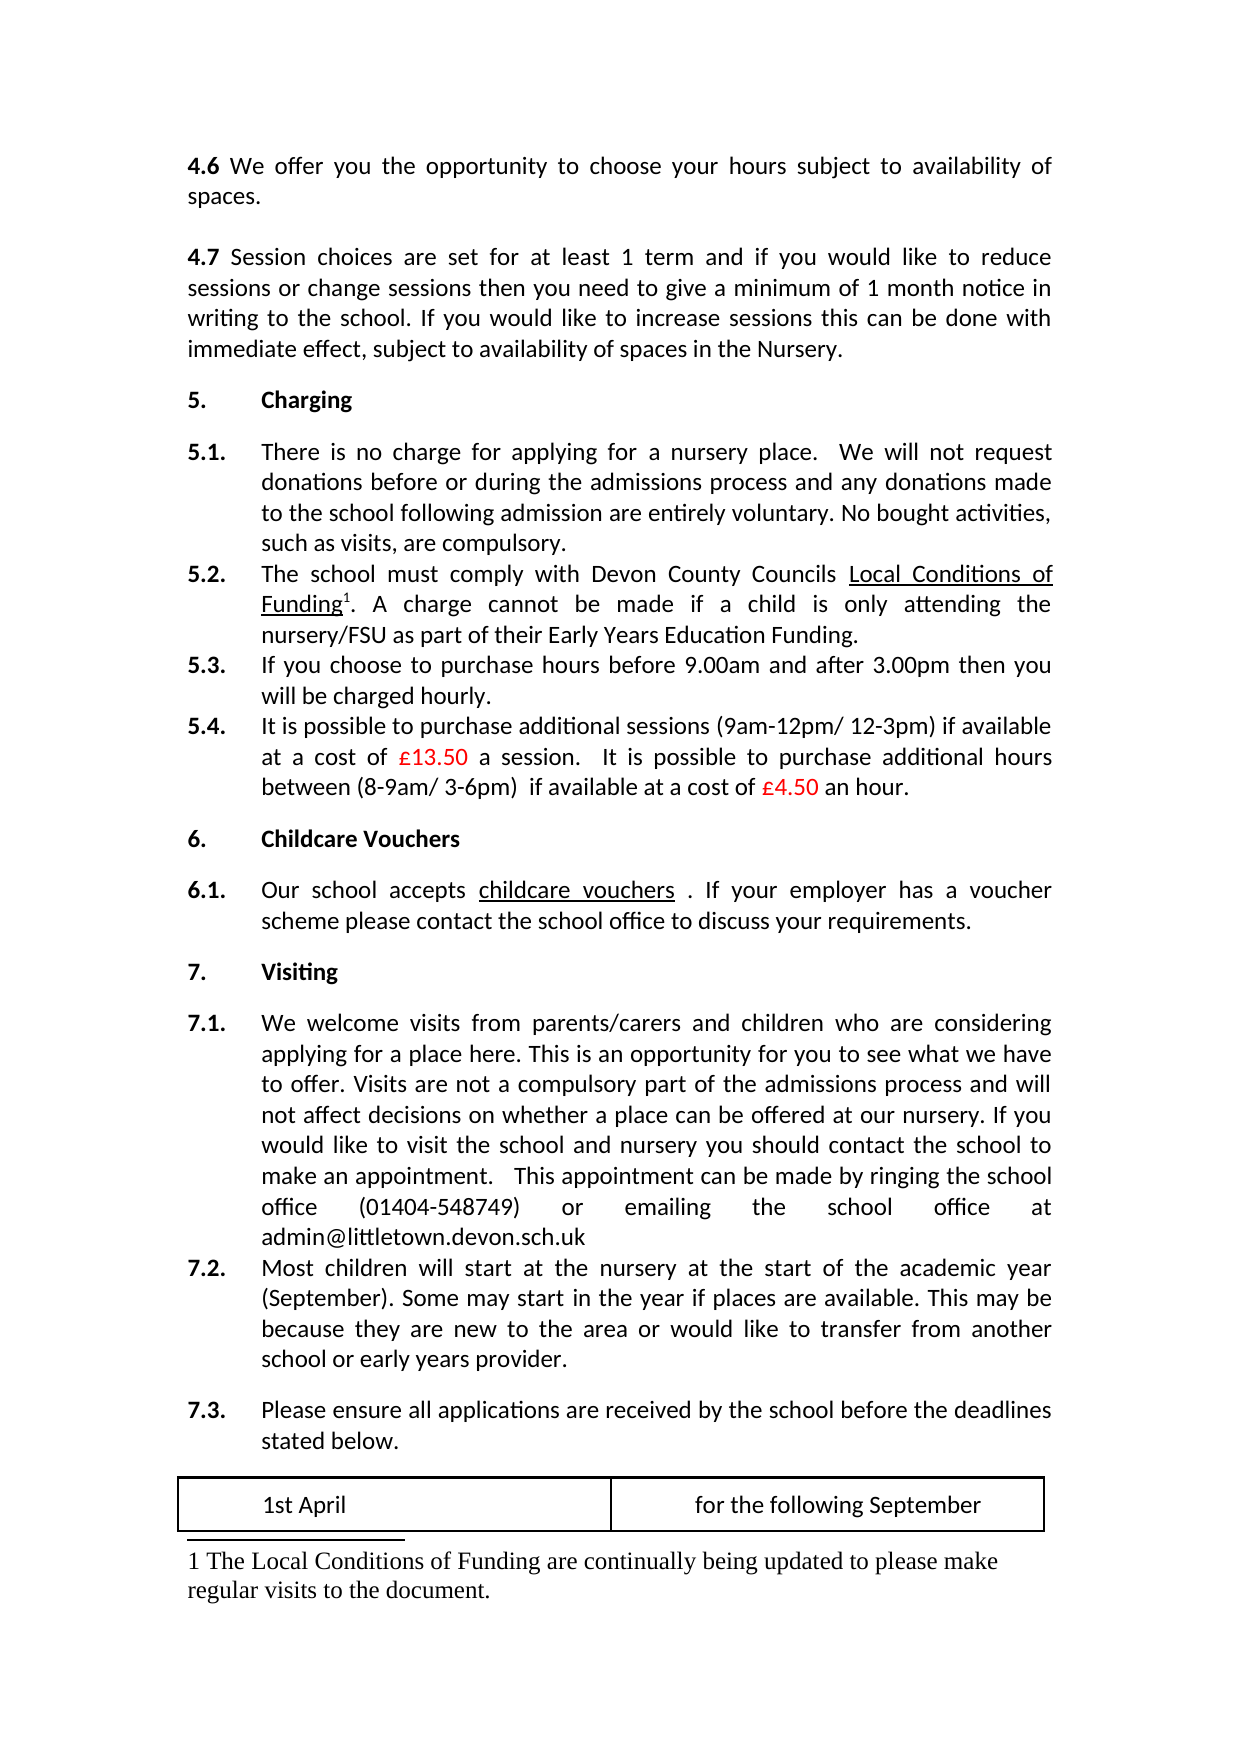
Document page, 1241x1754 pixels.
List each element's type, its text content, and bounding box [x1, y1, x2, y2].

list The school must comply with Devon County Councils Local Conditions of Funding. A charge cannot be made if a child is only attending the nursery/FSU as part of their Early Years Education Funding. [187, 558, 1053, 649]
list If you choose to purchase hours before 9.00am and after 3.00pm then you will be charged hourly. [187, 649, 1053, 711]
subtitle Visiting [187, 956, 1053, 987]
list We welcome visits from parents/carers and children who are considering applying for a place here. This is an opportunity for you to see what we have to offer. Visits are not a compulsory part of the admissions process and will not affect decisions on whether a place can be offered at our nursery. If you would like to visit the school and nursery you should contact the school to make an appointment. This appointment can be made by ringing the school office (01404-548749) or emailing the school office at admin@littletown.devon.sch.uk [187, 1007, 1053, 1252]
subtitle Childcare Vouchers [187, 823, 1053, 853]
text 4.6 We offer you the opportunity to choose your hours subject to availability of spaces. [187, 150, 1053, 211]
text 4.7 Session choices are set for at least 1 term and if you would like to reduce sessions or change sessions then you need to give a minimum of 1 month notice in writing to the school. If you would like to increase sessions this can be done with immediate effect, subject to availability of spaces in the Nursery. [187, 242, 1053, 364]
subtitle Charging [187, 384, 1053, 415]
table_header for the following September [612, 1479, 1043, 1530]
list Most children will start at the nursery at the start of the academic year (September). Some may start in the year if places are available. This may be because they are new to the area or would like to transfer from another school or early years provider. [187, 1252, 1053, 1374]
table_header 1st April [179, 1479, 610, 1530]
list It is possible to purchase additional sessions (9am-12pm/ 12-3pm) if available at a cost of £13.50 a session. It is possible to purchase additional hours between (8-9am/ 3-6pm) if available at a cost of £4.50 an hour. [187, 711, 1053, 802]
list Please ensure all applications are received by the school before the deadlines stated below. [187, 1394, 1053, 1456]
list There is no charge for applying for a nursery place. We will not request donations before or during the admissions process and any donations made to the school following admission are entirely voluntary. No bought activities, such as visits, are compulsory. [187, 436, 1053, 558]
list Our school accepts childcare vouchers . If your employer has a voucher scheme please contact the school office to discuss your requirements. [187, 874, 1053, 935]
